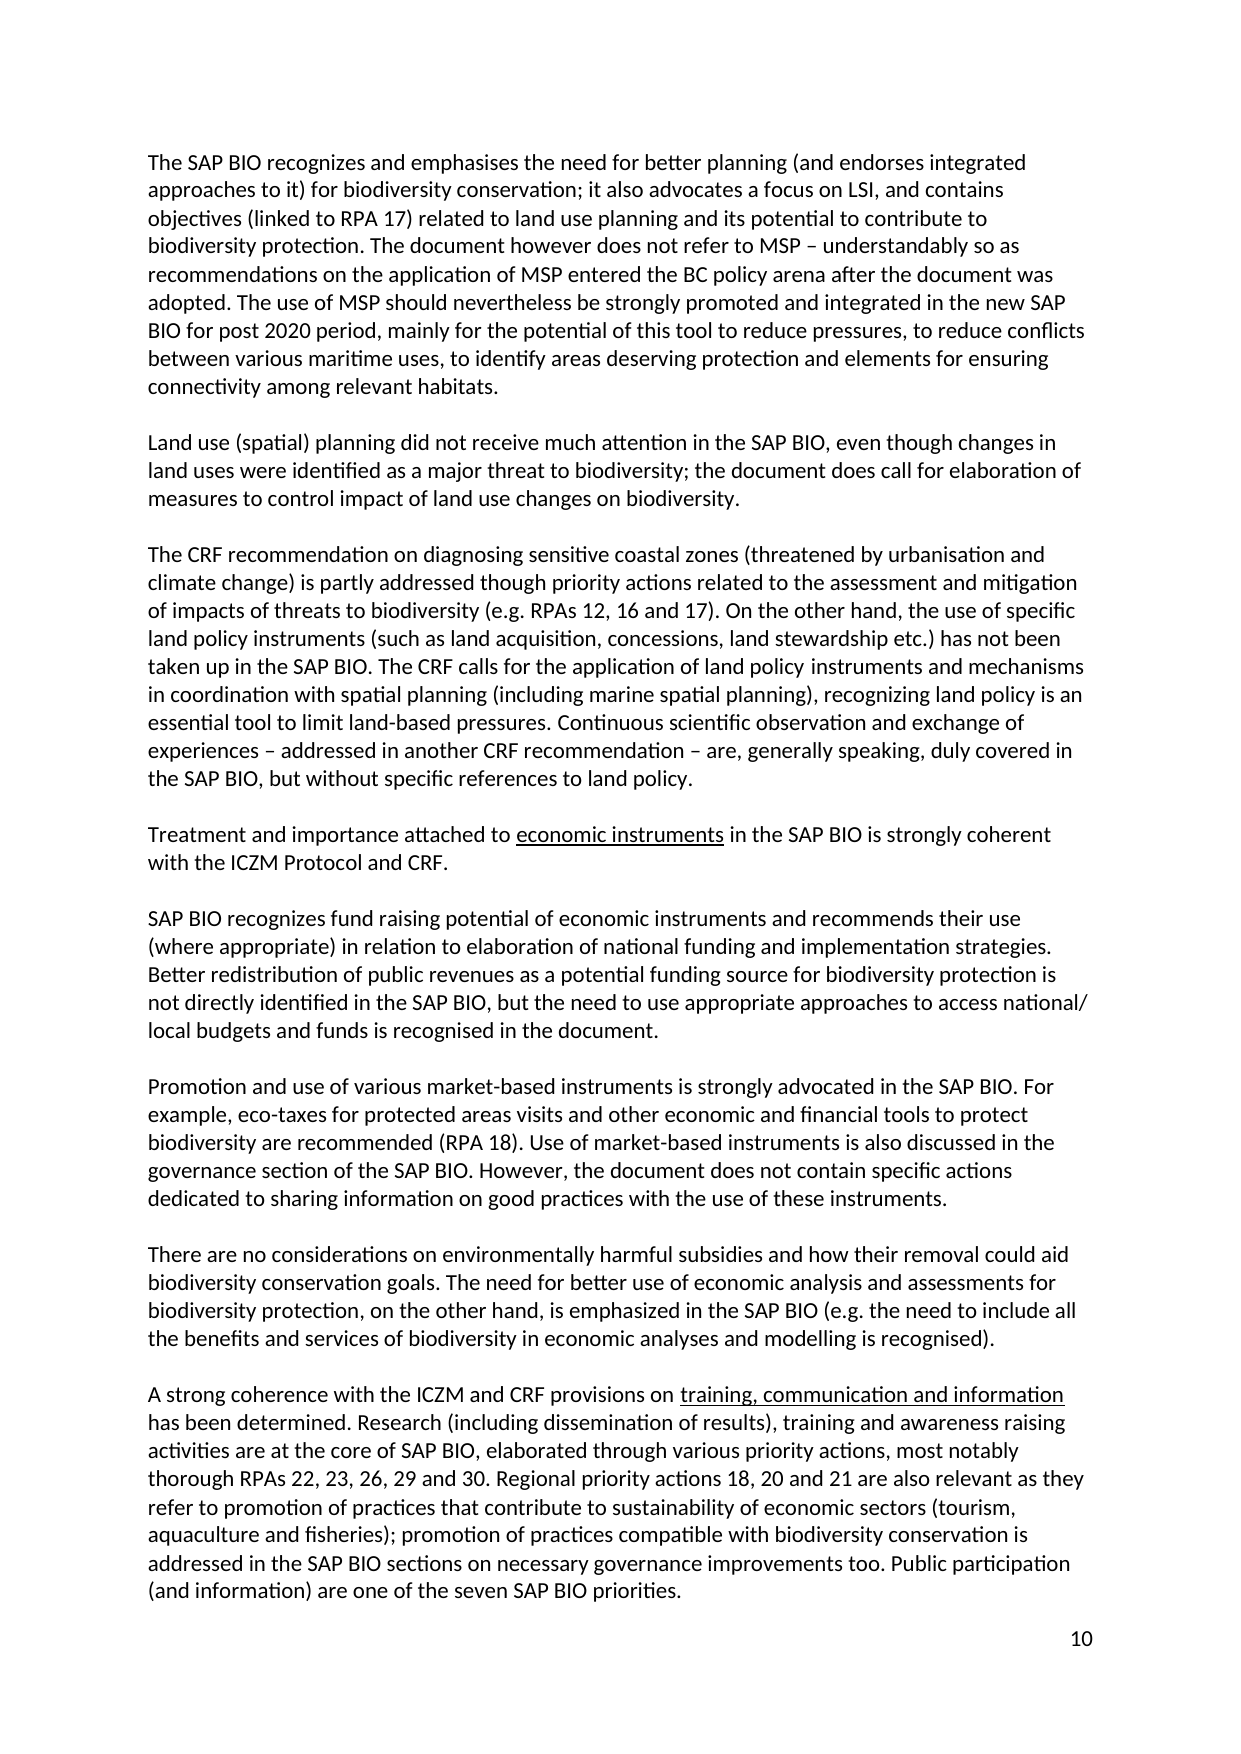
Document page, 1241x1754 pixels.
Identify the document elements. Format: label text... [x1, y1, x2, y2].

text SAP BIO recognizes fund raising potential of economic instruments and recommends their use (where appropriate) in relation to elaboration of national funding and implementation strategies. Better redistribution of public revenues as a potential funding source for biodiversity protection is not directly identified in the SAP BIO, but the need to use appropriate approaches to access national/ local budgets and funds is recognised in the document. [148, 904, 1093, 1044]
text A strong coherence with the ICZM and CRF provisions on training, communication and information has been determined. Research (including dissemination of results), training and awareness raising activities are at the core of SAP BIO, elaborated through various priority actions, most notably thorough RPAs 22, 23, 26, 29 and 30. Regional priority actions 18, 20 and 21 are also relevant as they refer to promotion of practices that contribute to sustainability of economic sectors (tourism, aquaculture and fisheries); promotion of practices compatible with biodiversity conservation is addressed in the SAP BIO sections on necessary governance improvements too. Public participation (and information) are one of the seven SAP BIO priorities. [148, 1381, 1093, 1605]
text Treatment and importance attached to economic instruments in the SAP BIO is strongly coherent with the ICZM Protocol and CRF. [148, 820, 1093, 876]
text The CRF recommendation on diagnosing sensitive coastal zones (threatened by urbanisation and climate change) is partly addressed though priority actions related to the assessment and mitigation of impacts of threats to biodiversity (e.g. RPAs 12, 16 and 17). On the other hand, the use of specific land policy instruments (such as land acquisition, concessions, land stewardship etc.) has not been taken up in the SAP BIO. The CRF calls for the application of land policy instruments and mechanisms in coordination with spatial planning (including marine spatial planning), recognizing land policy is an essential tool to limit land-based pressures. Continuous scientific observation and exchange of experiences – addressed in another CRF recommendation – are, generally speaking, duly covered in the SAP BIO, but without specific references to land policy. [148, 540, 1093, 792]
text Land use (spatial) planning did not receive much attention in the SAP BIO, even though changes in land uses were identified as a major threat to biodiversity; the document does call for elaboration of measures to control impact of land use changes on biodiversity. [148, 428, 1093, 512]
text Promotion and use of various market-based instruments is strongly advocated in the SAP BIO. For example, eco-taxes for protected areas visits and other economic and financial tools to protect biodiversity are recommended (RPA 18). Use of market-based instruments is also discussed in the governance section of the SAP BIO. However, the document does not contain specific actions dedicated to sharing information on good practices with the use of these instruments. [148, 1072, 1093, 1212]
text There are no considerations on environmentally harmful subsidies and how their removal could aid biodiversity conservation goals. The need for better use of economic analysis and assessments for biodiversity protection, on the other hand, is emphasized in the SAP BIO (e.g. the need to include all the benefits and services of biodiversity in economic analyses and modelling is recognised). [148, 1240, 1093, 1352]
text The SAP BIO recognizes and emphasises the need for better planning (and endorses integrated approaches to it) for biodiversity conservation; it also advocates a focus on LSI, and contains objectives (linked to RPA 17) related to land use planning and its potential to contribute to biodiversity protection. The document however does not refer to MSP – understandably so as recommendations on the application of MSP entered the BC policy arena after the document was adopted. The use of MSP should nevertheless be strongly promoted and integrated in the new SAP BIO for post 2020 period, mainly for the potential of this tool to reduce pressures, to reduce conflicts between various maritime uses, to identify areas deserving protection and elements for ensuring connectivity among relevant habitats. [148, 148, 1093, 400]
